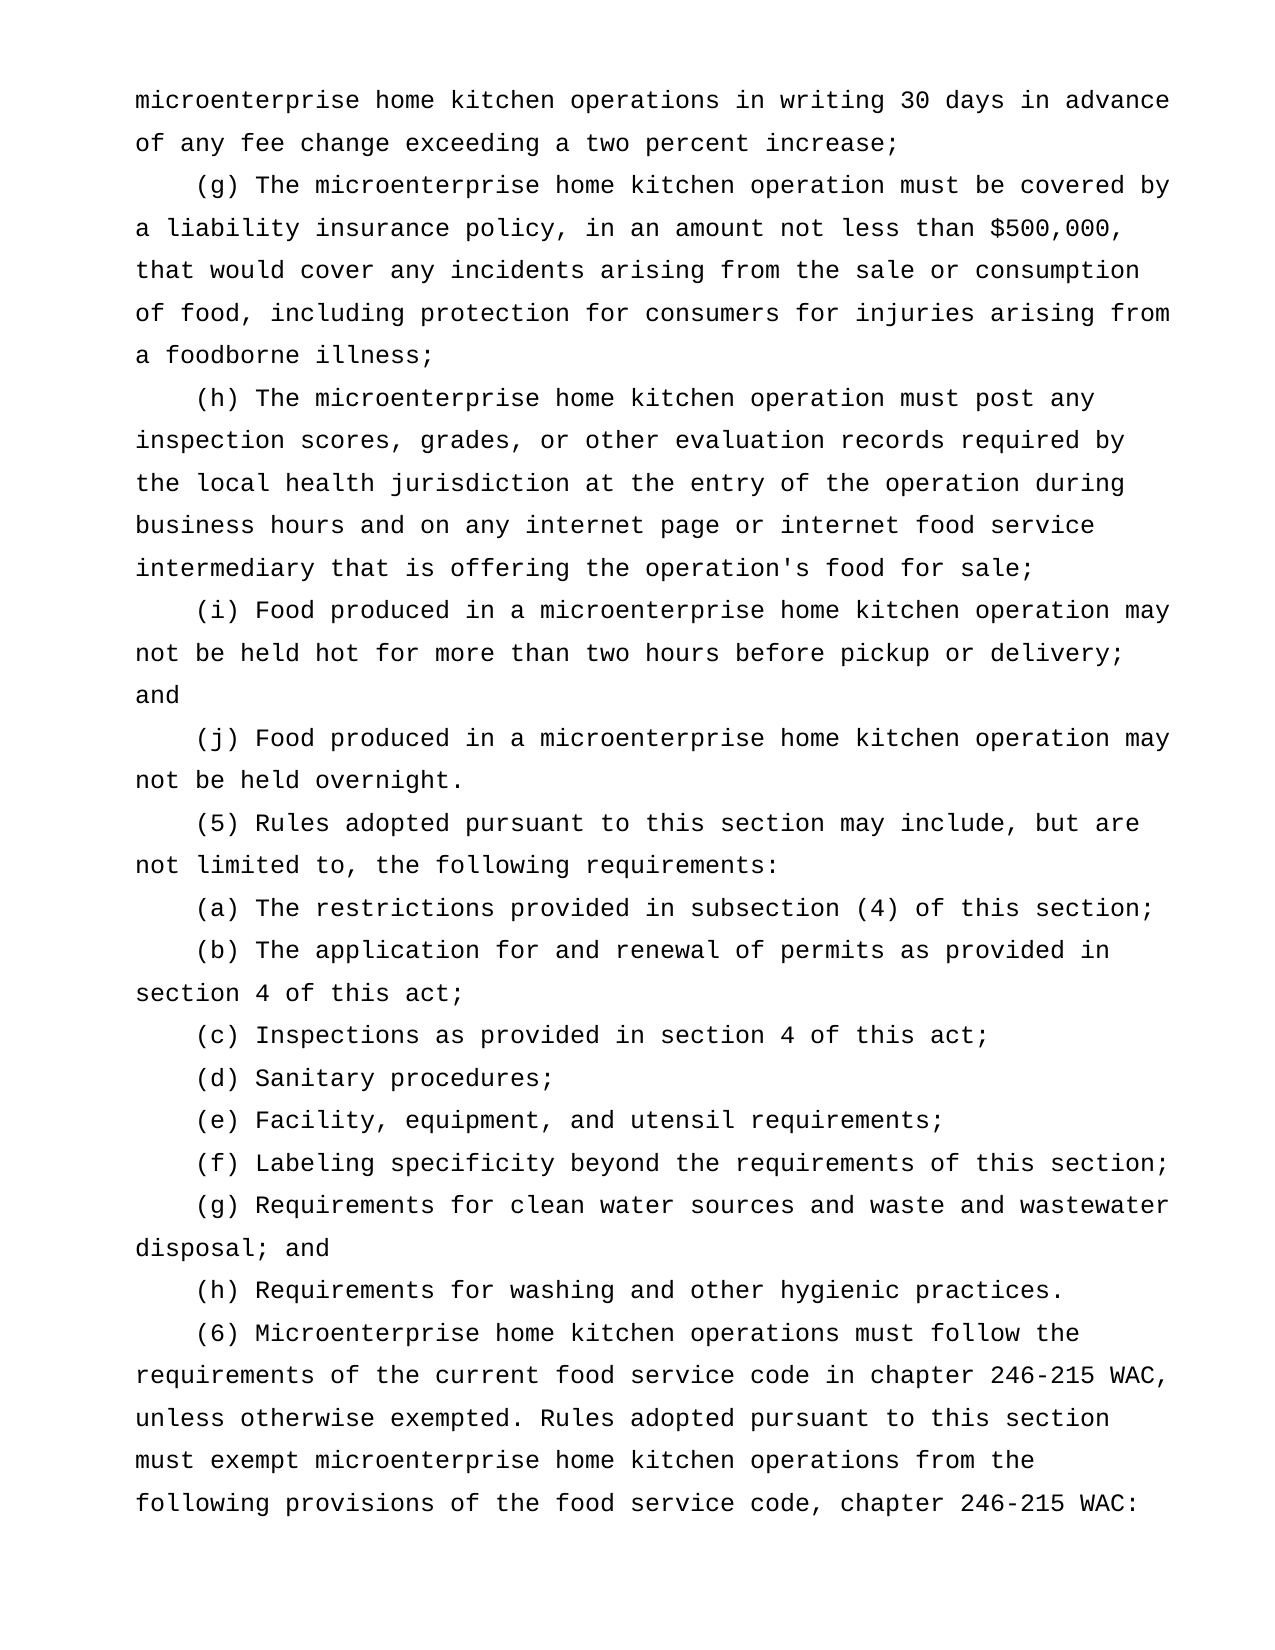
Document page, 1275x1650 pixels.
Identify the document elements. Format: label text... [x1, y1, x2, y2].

text (g) Requirements for clean water sources and waste and wastewater disposal; and [135, 1180, 1170, 1265]
text (a) The restrictions provided in subsection (4) of this section; [135, 882, 1170, 925]
text (f) Labeling specificity beyond the requirements of this section; [135, 1137, 1170, 1180]
text (i) Food produced in a microenterprise home kitchen operation may not be held hot for more than two hours before pickup or delivery; and [135, 585, 1170, 712]
text (e) Facility, equipment, and utensil requirements; [135, 1095, 1170, 1137]
text (h) The microenterprise home kitchen operation must post any inspection scores, grades, or other evaluation records required by the local health jurisdiction at the entry of the operation during business hours and on any internet page or internet food service intermediary that is offering the operation's food for sale; [135, 372, 1170, 585]
text (6) Microenterprise home kitchen operations must follow the requirements of the current food service code in chapter 246-215 WAC, unless otherwise exempted. Rules adopted pursuant to this section must exempt microenterprise home kitchen operations from the following provisions of the food service code, chapter 246-215 WAC: [135, 1307, 1170, 1520]
text (g) The microenterprise home kitchen operation must be covered by a liability insurance policy, in an amount not less than $500,000, that would cover any incidents arising from the sale or consumption of food, including protection for consumers for injuries arising from a foodborne illness; [135, 160, 1170, 372]
text (d) Sanitary procedures; [135, 1052, 1170, 1095]
text (5) Rules adopted pursuant to this section may include, but are not limited to, the following requirements: [135, 797, 1170, 882]
text (j) Food produced in a microenterprise home kitchen operation may not be held overnight. [135, 712, 1170, 797]
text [135, 75, 1170, 160]
text (b) The application for and renewal of permits as provided in section 4 of this act; [135, 925, 1170, 1010]
text (h) Requirements for washing and other hygienic practices. [135, 1265, 1170, 1307]
text (c) Inspections as provided in section 4 of this act; [135, 1010, 1170, 1052]
